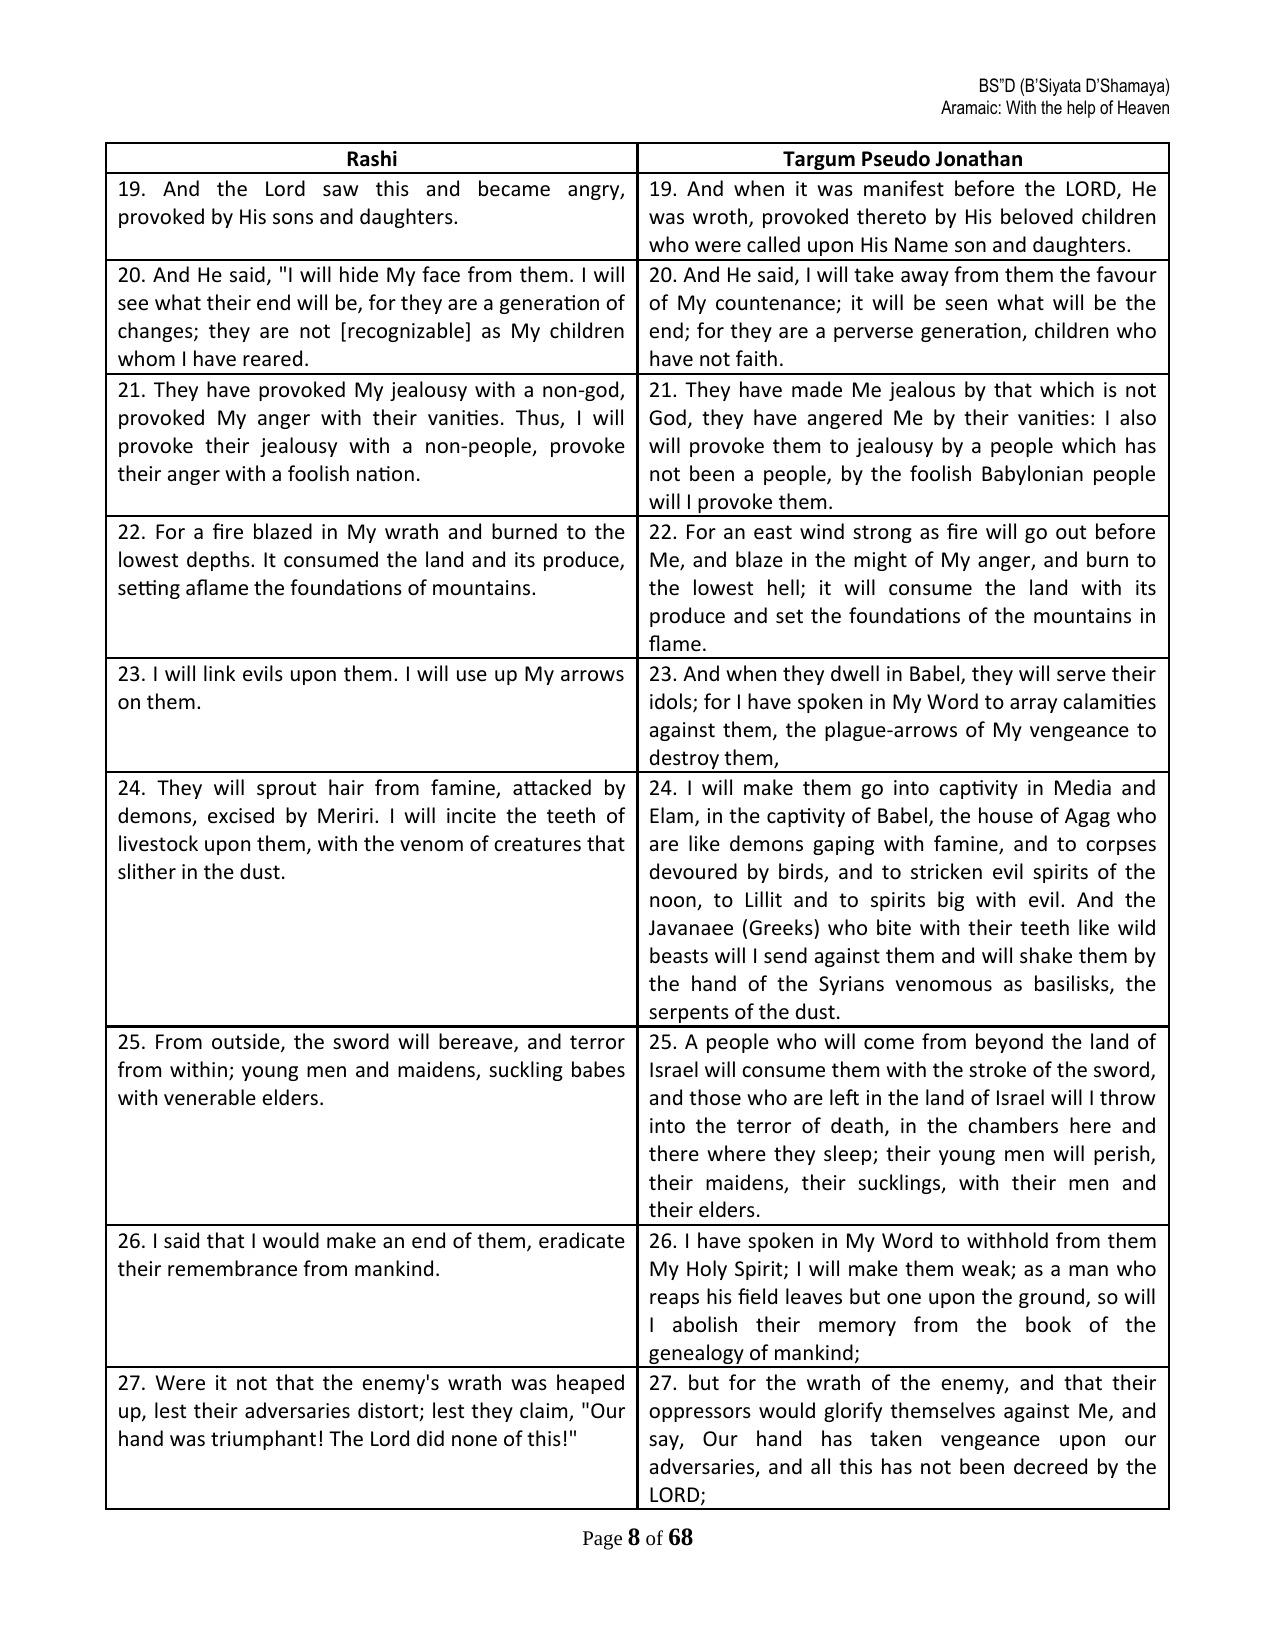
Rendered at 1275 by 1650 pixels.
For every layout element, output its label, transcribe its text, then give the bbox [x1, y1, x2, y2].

table_cell 23. I will link evils upon them. I will use up My arrows on them. [107, 659, 636, 771]
table_cell 24. They will sprout hair from famine, attacked by demons, excised by Meriri. I will incite the teeth of livestock upon them, with the venom of creatures that slither in the dust. [107, 773, 636, 1025]
table_cell 24. I will make them go into captivity in Media and Elam, in the captivity of Babel, the house of Agag who are like demons gaping with famine, and to corpses devoured by birds, and to stricken evil spirits of the noon, to Lillit and to spirits big with evil. And the Javanaee (Greeks) who bite with their teeth like wild beasts will I send against them and will shake them by the hand of the Syrians venomous as basilisks, the serpents of the dust. [639, 773, 1168, 1025]
table_cell 23. And when they dwell in Babel, they will serve their idols; for I have spoken in My Word to array calamities against them, the plague-arrows of My vengeance to destroy them, [639, 659, 1168, 771]
table_cell 26. I said that I would make an end of them, eradicate their remembrance from mankind. [107, 1226, 636, 1366]
table_cell 20. And He said, I will take away from them the favour of My countenance; it will be seen what will be the end; for they are a perverse generation, children who have not faith. [639, 261, 1168, 373]
table_cell 22. For a fire blazed in My wrath and burned to the lowest depths. It consumed the land and its produce, setting aflame the foundations of mountains. [107, 517, 636, 657]
table_header Rashi [107, 144, 636, 172]
table_cell 22. For an east wind strong as fire will go out before Me, and blaze in the might of My anger, and burn to the lowest hell; it will consume the land with its produce and set the foundations of the mountains in flame. [639, 517, 1168, 657]
table_cell 19. And when it was manifest before the LORD, He was wroth, provoked thereto by His beloved children who were called upon His Name son and daughters. [639, 174, 1168, 258]
table_header Targum Pseudo Jonathan [639, 144, 1168, 172]
table_cell 27. but for the wrath of the enemy, and that their oppressors would glorify themselves against Me, and say, Our hand has taken vengeance upon our adversaries, and all this has not been decreed by the LORD; [639, 1368, 1168, 1508]
table_cell 21. They have provoked My jealousy with a non-god, provoked My anger with their vanities. Thus, I will provoke their jealousy with a non-people, provoke their anger with a foolish nation. [107, 375, 636, 515]
table_cell 19. And the Lord saw this and became angry, provoked by His sons and daughters. [107, 174, 636, 258]
table_cell 21. They have made Me jealous by that which is not God, they have angered Me by their vanities: I also will provoke them to jealousy by a people which has not been a people, by the foolish Babylonian people will I provoke them. [639, 375, 1168, 515]
table_cell 25. From outside, the sword will bereave, and terror from within; young men and maidens, suckling babes with venerable elders. [107, 1028, 636, 1224]
table_cell 27. Were it not that the enemy's wrath was heaped up, lest their adversaries distort; lest they claim, "Our hand was triumphant! The Lord did none of this!" [107, 1368, 636, 1508]
table_cell 26. I have spoken in My Word to withhold from them My Holy Spirit; I will make them weak; as a man who reaps his field leaves but one upon the ground, so will I abolish their memory from the book of the genealogy of mankind; [639, 1226, 1168, 1366]
table_cell 20. And He said, "I will hide My face from them. I will see what their end will be, for they are a generation of changes; they are not [recognizable] as My children whom I have reared. [107, 261, 636, 373]
table_cell 25. A people who will come from beyond the land of Israel will consume them with the stroke of the sword, and those who are left in the land of Israel will I throw into the terror of death, in the chambers here and there where they sleep; their young men will perish, their maidens, their sucklings, with their men and their elders. [639, 1028, 1168, 1224]
